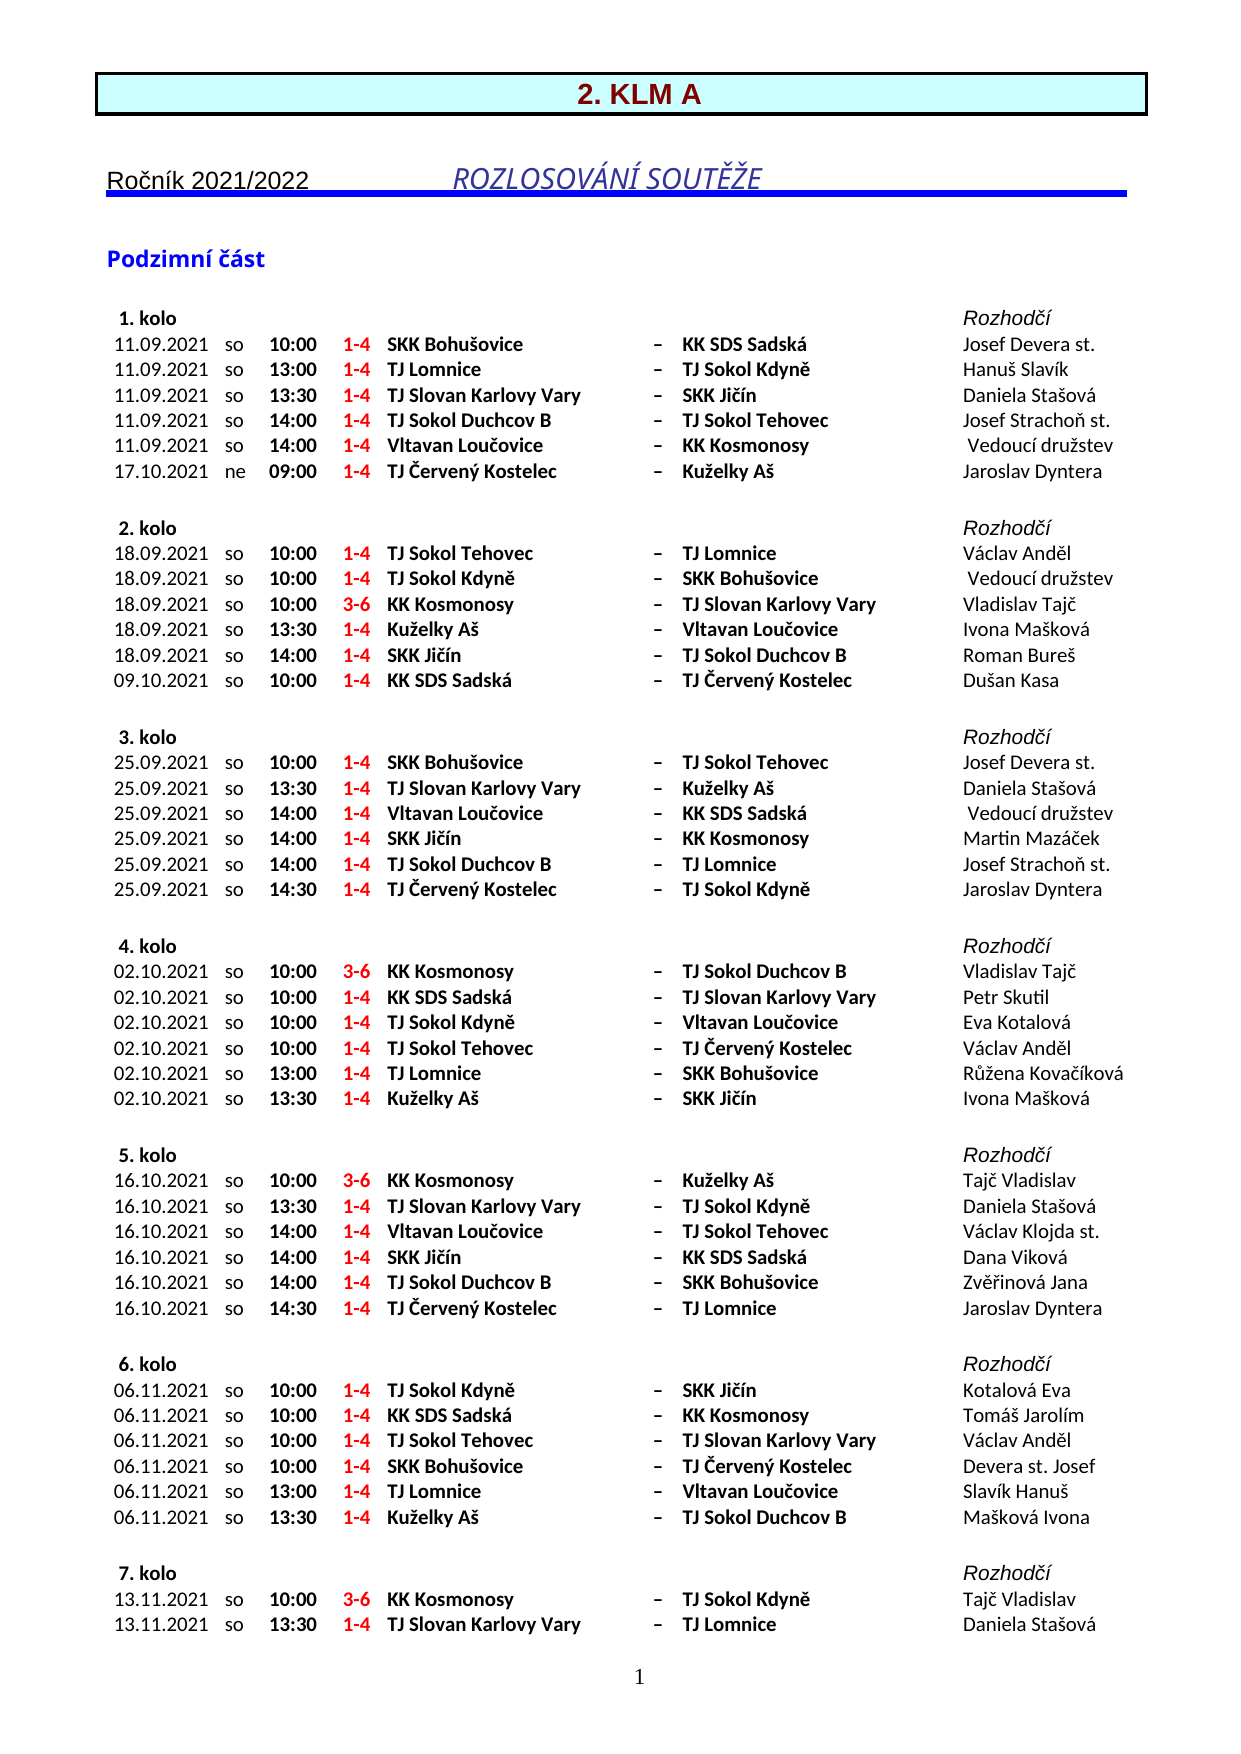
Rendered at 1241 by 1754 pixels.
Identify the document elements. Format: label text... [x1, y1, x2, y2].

text 09.10.2021 so 10:00 1-4 KK SDS Sadská – TJ Červený Kostelec Dušan Kasa [114, 667, 1137, 693]
text 6. kolo Rozhodčí [114, 1320, 1137, 1377]
text 16.10.2021 so 10:00 3-6 KK Kosmonosy – Kuželky Aš Tajč Vladislav [114, 1168, 1137, 1193]
text 16.10.2021 so 14:00 1-4 SKK Jičín – KK SDS Sadská Dana Viková [114, 1244, 1137, 1269]
text 02.10.2021 so 10:00 1-4 KK SDS Sadská – TJ Slovan Karlovy Vary Petr Skutil [114, 984, 1137, 1009]
text 06.11.2021 so 10:00 1-4 KK SDS Sadská – KK Kosmonosy Tomáš Jarolím [114, 1402, 1137, 1428]
text 16.10.2021 so 14:30 1-4 TJ Červený Kostelec – TJ Lomnice Jaroslav Dyntera [114, 1295, 1137, 1320]
text 18.09.2021 so 13:30 1-4 Kuželky Aš – Vltavan Loučovice Ivona Mašková [114, 616, 1137, 642]
text Podzimní část [106, 243, 1137, 274]
text 16.10.2021 so 14:00 1-4 TJ Sokol Duchcov B – SKK Bohušovice Zvěřinová Jana [114, 1269, 1137, 1295]
text 06.11.2021 so 10:00 1-4 TJ Sokol Kdyně – SKK Jičín Kotalová Eva [114, 1377, 1137, 1402]
text 13.11.2021 so 10:00 3-6 KK Kosmonosy – TJ Sokol Kdyně Tajč Vladislav [114, 1586, 1137, 1611]
text 5. kolo Rozhodčí [114, 1111, 1137, 1168]
text 02.10.2021 so 13:00 1-4 TJ Lomnice – SKK Bohušovice Růžena Kovačíková [114, 1060, 1137, 1086]
text 06.11.2021 so 10:00 1-4 SKK Bohušovice – TJ Červený Kostelec Devera st. Josef [114, 1453, 1137, 1478]
text 25.09.2021 so 10:00 1-4 SKK Bohušovice – TJ Sokol Tehovec Josef Devera st. [114, 749, 1137, 775]
text 02.10.2021 so 10:00 1-4 TJ Sokol Kdyně – Vltavan Loučovice Eva Kotalová [114, 1009, 1137, 1035]
text 4. kolo Rozhodčí [114, 902, 1137, 958]
text 02.10.2021 so 10:00 3-6 KK Kosmonosy – TJ Sokol Duchcov B Vladislav Tajč [114, 958, 1137, 984]
text 06.11.2021 so 13:30 1-4 Kuželky Aš – TJ Sokol Duchcov B Mašková Ivona [114, 1504, 1137, 1529]
text 3. kolo Rozhodčí [114, 693, 1137, 749]
text 13.11.2021 so 13:30 1-4 TJ Slovan Karlovy Vary – TJ Lomnice Daniela Stašová [114, 1611, 1137, 1637]
text 18.09.2021 so 10:00 3-6 KK Kosmonosy – TJ Slovan Karlovy Vary Vladislav Tajč [114, 591, 1137, 616]
text Ročník 2021/2022 ROZLOSOVÁNÍ SOUTĚŽE [106, 159, 1137, 198]
text 11.09.2021 so 14:00 1-4 TJ Sokol Duchcov B – TJ Sokol Tehovec Josef Strachoň st. [114, 407, 1137, 433]
text 25.09.2021 so 14:00 1-4 SKK Jičín – KK Kosmonosy Martin Mazáček [114, 826, 1137, 851]
text 11.09.2021 so 10:00 1-4 SKK Bohušovice – KK SDS Sadská Josef Devera st. [114, 331, 1137, 356]
text 2. kolo Rozhodčí [114, 483, 1137, 540]
text 7. kolo Rozhodčí [114, 1529, 1137, 1586]
text 25.09.2021 so 14:00 1-4 Vltavan Loučovice – KK SDS Sadská Vedoucí družstev [114, 800, 1137, 826]
text 02.10.2021 so 13:30 1-4 Kuželky Aš – SKK Jičín Ivona Mašková [114, 1086, 1137, 1111]
text 06.11.2021 so 10:00 1-4 TJ Sokol Tehovec – TJ Slovan Karlovy Vary Václav Anděl [114, 1428, 1137, 1453]
text 16.10.2021 so 14:00 1-4 Vltavan Loučovice – TJ Sokol Tehovec Václav Klojda st. [114, 1218, 1137, 1244]
text 25.09.2021 so 14:00 1-4 TJ Sokol Duchcov B – TJ Lomnice Josef Strachoň st. [114, 851, 1137, 876]
text 02.10.2021 so 10:00 1-4 TJ Sokol Tehovec – TJ Červený Kostelec Václav Anděl [114, 1035, 1137, 1060]
text 17.10.2021 ne 09:00 1-4 TJ Červený Kostelec – Kuželky Aš Jaroslav Dyntera [114, 458, 1137, 483]
text 18.09.2021 so 10:00 1-4 TJ Sokol Tehovec – TJ Lomnice Václav Anděl [114, 540, 1137, 566]
text 16.10.2021 so 13:30 1-4 TJ Slovan Karlovy Vary – TJ Sokol Kdyně Daniela Stašová [114, 1193, 1137, 1218]
text 25.09.2021 so 13:30 1-4 TJ Slovan Karlovy Vary – Kuželky Aš Daniela Stašová [114, 775, 1137, 800]
text 11.09.2021 so 13:30 1-4 TJ Slovan Karlovy Vary – SKK Jičín Daniela Stašová [114, 382, 1137, 407]
subtitle 2. KLM A [98, 75, 1145, 112]
text 11.09.2021 so 14:00 1-4 Vltavan Loučovice – KK Kosmonosy Vedoucí družstev [114, 433, 1137, 458]
text 18.09.2021 so 10:00 1-4 TJ Sokol Kdyně – SKK Bohušovice Vedoucí družstev [114, 566, 1137, 591]
text 25.09.2021 so 14:30 1-4 TJ Červený Kostelec – TJ Sokol Kdyně Jaroslav Dyntera [114, 876, 1137, 902]
text 18.09.2021 so 14:00 1-4 SKK Jičín – TJ Sokol Duchcov B Roman Bureš [114, 642, 1137, 667]
text 06.11.2021 so 13:00 1-4 TJ Lomnice – Vltavan Loučovice Slavík Hanuš [114, 1478, 1137, 1504]
text 1. kolo Rozhodčí [114, 274, 1137, 331]
text 11.09.2021 so 13:00 1-4 TJ Lomnice – TJ Sokol Kdyně Hanuš Slavík [114, 356, 1137, 382]
